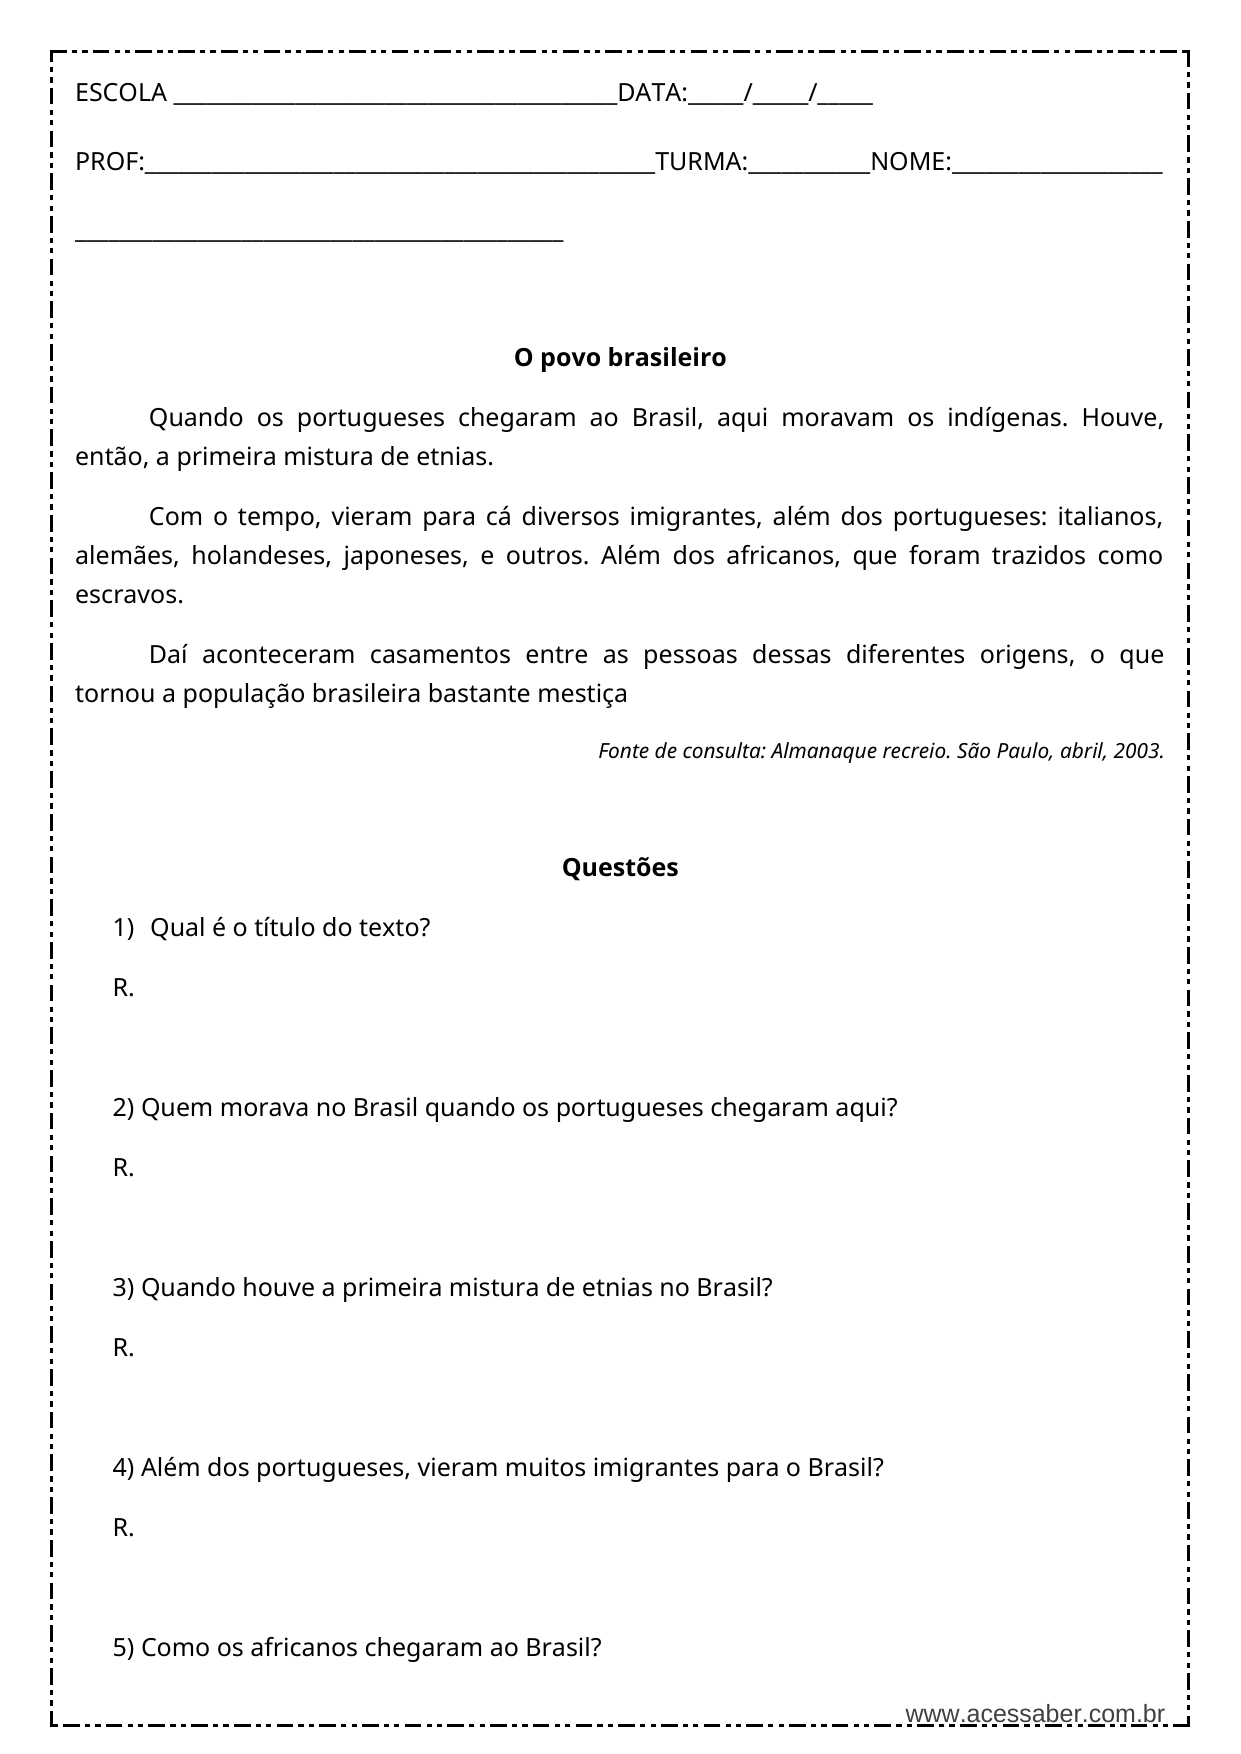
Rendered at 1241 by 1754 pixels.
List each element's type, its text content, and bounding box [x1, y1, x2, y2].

text R. [112, 969, 1165, 1003]
text Quando os portugueses chegaram ao Brasil, aqui moravam os indígenas. Houve, então, a primeira mistura de etnias. [75, 399, 1165, 473]
text Fonte de consulta: Almanaque recreio. São Paulo, abril, 2003. [75, 736, 1165, 764]
text 3) Quando houve a primeira mistura de etnias no Brasil? [112, 1269, 1165, 1303]
text Daí aconteceram casamentos entre as pessoas dessas diferentes origens, o que tornou a população brasileira bastante mestiça [75, 637, 1165, 710]
text 5) Como os africanos chegaram ao Brasil? [112, 1629, 1165, 1663]
text ESCOLA ________________________________________DATA:_____/_____/_____ [75, 75, 1165, 109]
text Com o tempo, vieram para cá diversos imigrantes, além dos portugueses: italianos, alemães, holandeses, japoneses, e outros. Além dos africanos, que foram trazidos como escravos. [75, 498, 1165, 611]
text R. [112, 1329, 1165, 1363]
text 2) Quem morava no Brasil quando os portugueses chegaram aqui? [112, 1089, 1165, 1123]
text 4) Além dos portugueses, vieram muitos imigrantes para o Brasil? [112, 1449, 1165, 1483]
text R. [112, 1149, 1165, 1183]
list Qual é o título do texto? [112, 909, 1165, 943]
text Questões [75, 849, 1165, 883]
text R. [112, 1509, 1165, 1543]
text PROF:______________________________________________TURMA:___________NOME:_______________________________________________________________ [75, 143, 1165, 245]
text O povo brasileiro [75, 339, 1165, 373]
